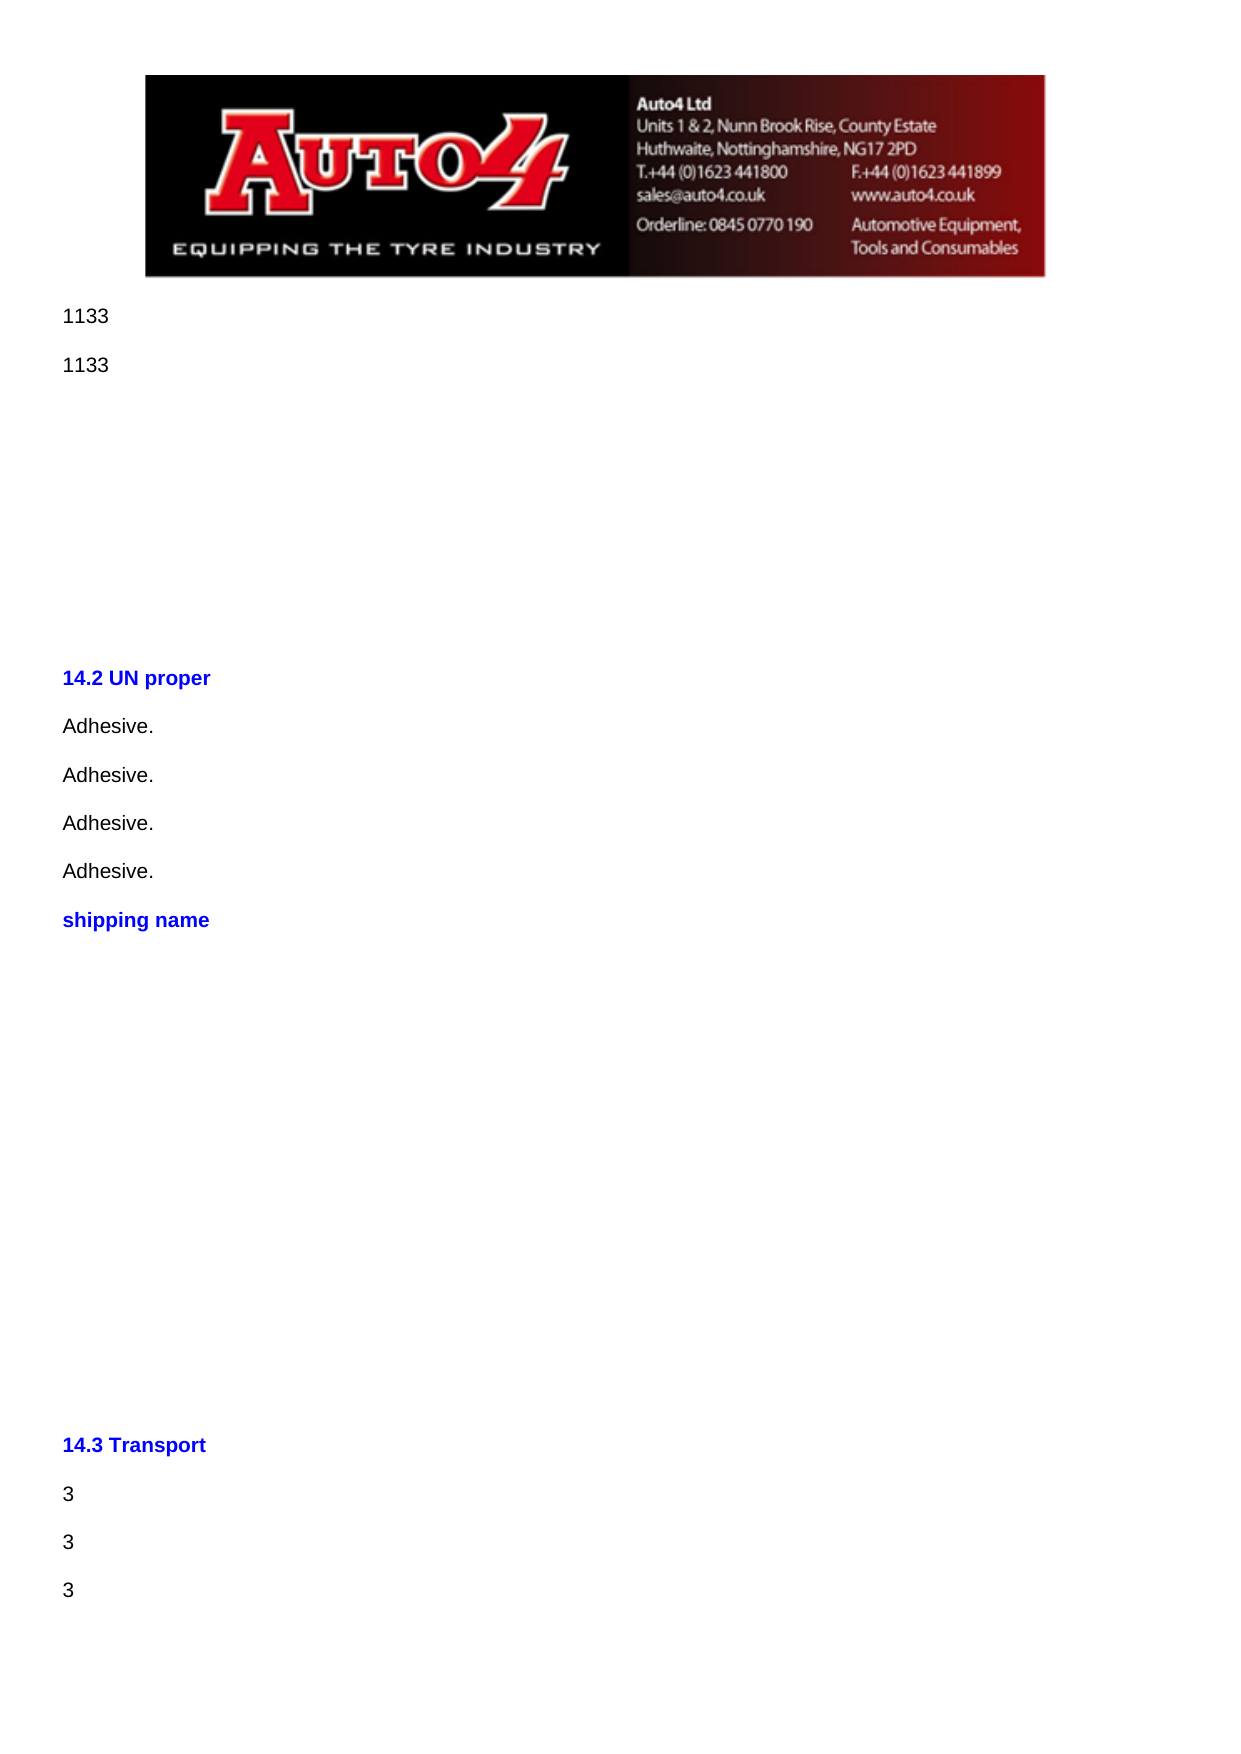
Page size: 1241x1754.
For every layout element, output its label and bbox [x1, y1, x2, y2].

picture [145, 75, 1048, 280]
